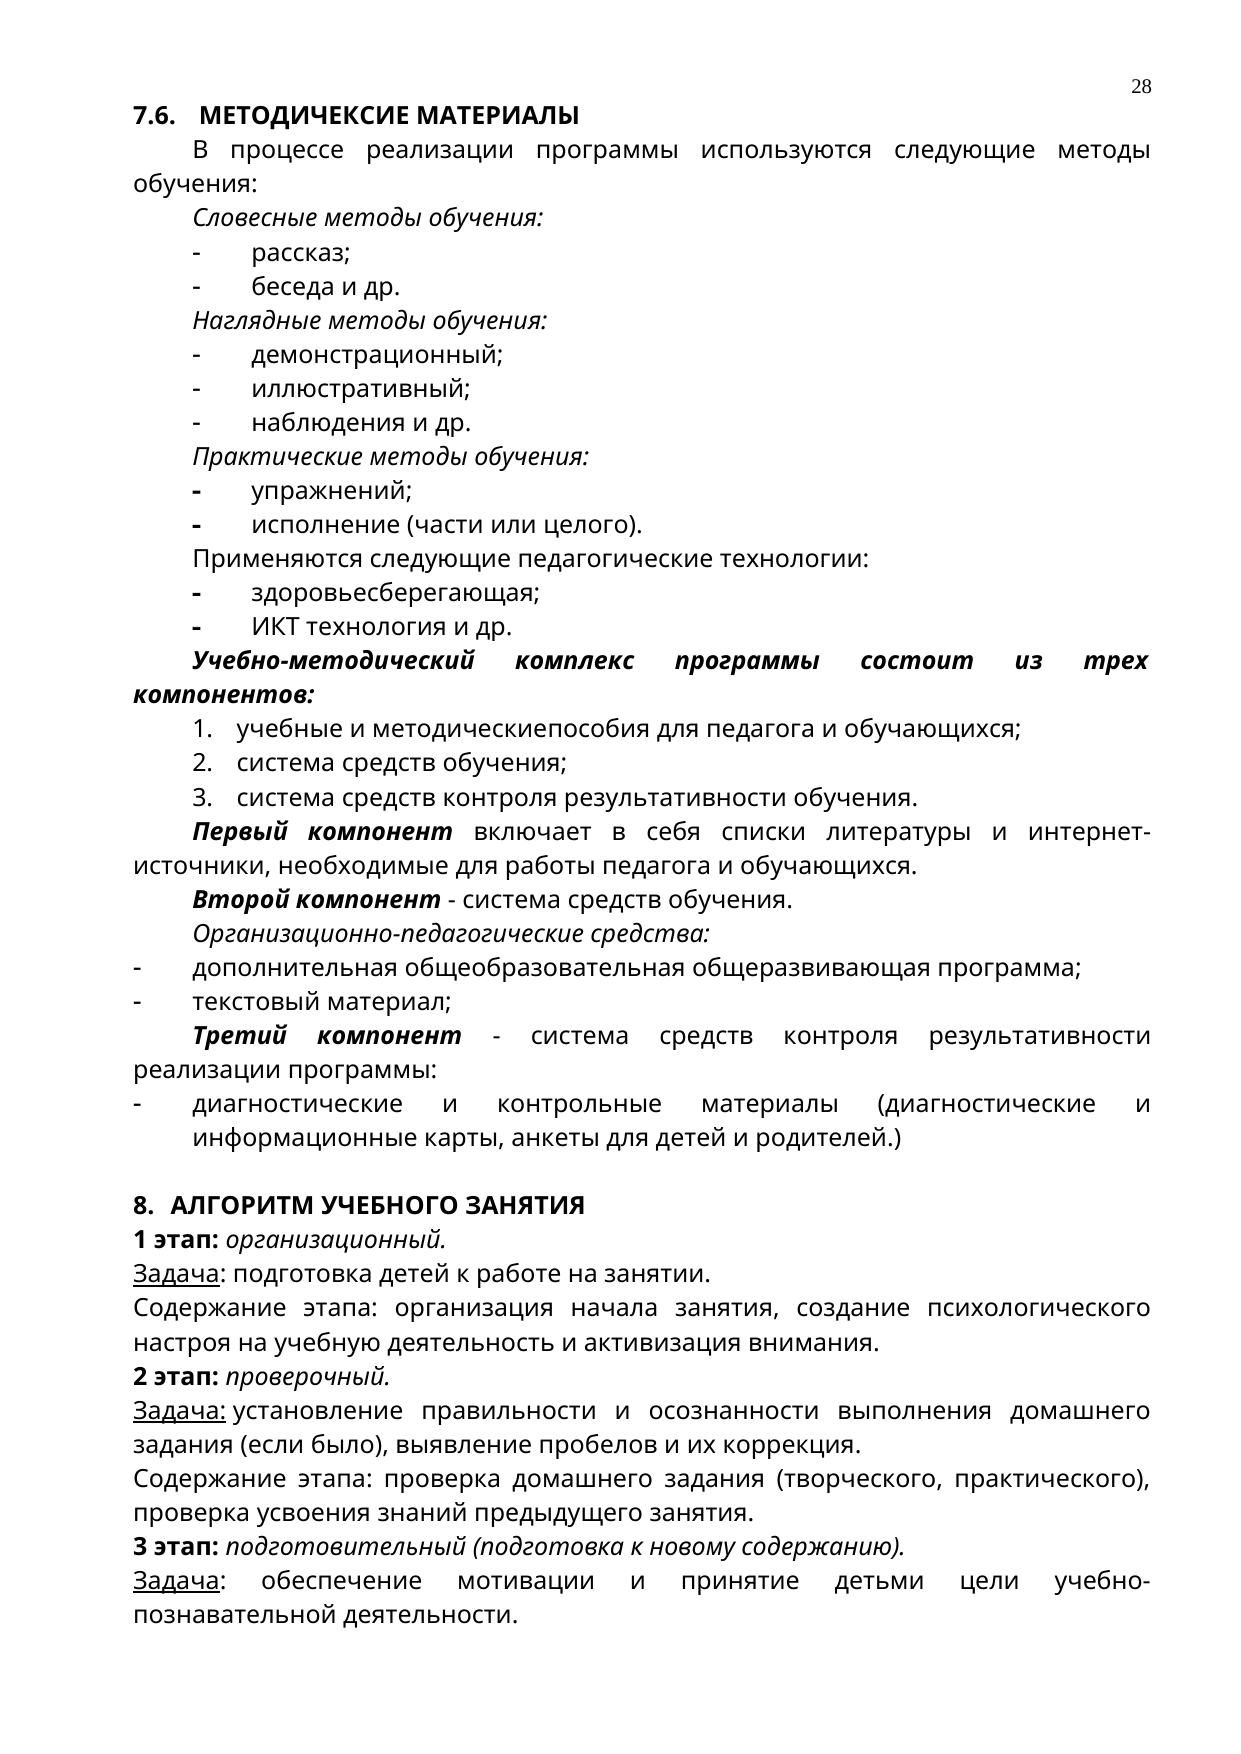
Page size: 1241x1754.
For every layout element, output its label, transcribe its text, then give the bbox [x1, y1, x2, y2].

list ИКТ технология и др. [192, 609, 1152, 643]
text Организационно-педагогические средства: [133, 915, 1152, 949]
text Практические методы обучения: [133, 438, 1152, 473]
list АЛГОРИТМ УЧЕБНОГО ЗАНЯТИЯ [133, 1188, 1152, 1222]
list демонстрационный; [192, 336, 1152, 370]
text 2 этап: проверочный. [133, 1358, 1152, 1392]
text Третий компонент - система средств контроля результативности реализации программы: [133, 1018, 1152, 1086]
text Применяются следующие педагогические технологии: [133, 541, 1152, 575]
list МЕТОДИЧЕКСИЕ МАТЕРИАЛЫ [133, 98, 1152, 132]
list беседа и др. [192, 268, 1152, 302]
text Первый компонент включает в себя списки литературы и интернет- источники, необходимые для работы педагога и обучающихся. [133, 813, 1152, 881]
list учебные и методические пособия для педагога и обучающихся; [133, 711, 1152, 745]
list система средств обучения; [133, 745, 1152, 779]
text Учебно-методический комплекс программы состоит из трех компонентов: [133, 643, 1152, 711]
list рассказ; [192, 234, 1152, 268]
text В процессе реализации программы используются следующие методы обучения: [133, 132, 1152, 200]
list упражнений; [192, 473, 1152, 507]
list система средств контроля результативности обучения. [133, 779, 1152, 813]
list наблюдения и др. [192, 404, 1152, 438]
text 1 этап: организационный. [133, 1222, 1152, 1256]
list текстовый материал; [133, 983, 1152, 1018]
text Словесные методы обучения: [133, 200, 1152, 234]
list исполнение (части или целого). [192, 507, 1152, 541]
text Задача: установление правильности и осознанности выполнения домашнего задания (если было), выявление пробелов и их коррекция. [133, 1392, 1152, 1460]
text Задача: подготовка детей к работе на занятии. [133, 1256, 1152, 1290]
text Содержание этапа: проверка домашнего задания (творческого, практического), проверка усвоения знаний предыдущего занятия. [133, 1460, 1152, 1528]
text Задача: обеспечение мотивации и принятие детьми цели учебно-познавательной деятельности. [133, 1563, 1152, 1631]
text Наглядные методы обучения: [133, 302, 1152, 336]
list иллюстративный; [192, 370, 1152, 404]
text Содержание этапа: организация начала занятия, создание психологического настроя на учебную деятельность и активизация внимания. [133, 1290, 1152, 1358]
text Второй компонент - система средств обучения. [133, 881, 1152, 915]
list дополнительная общеобразовательная общеразвивающая программа; [133, 949, 1152, 983]
text 3 этап: подготовительный (подготовка к новому содержанию). [133, 1528, 1152, 1563]
list здоровьесберегающая; [192, 575, 1152, 609]
list диагностические и контрольные материалы (диагностические и информационные карты, анкеты для детей и родителей.) [133, 1086, 1152, 1154]
